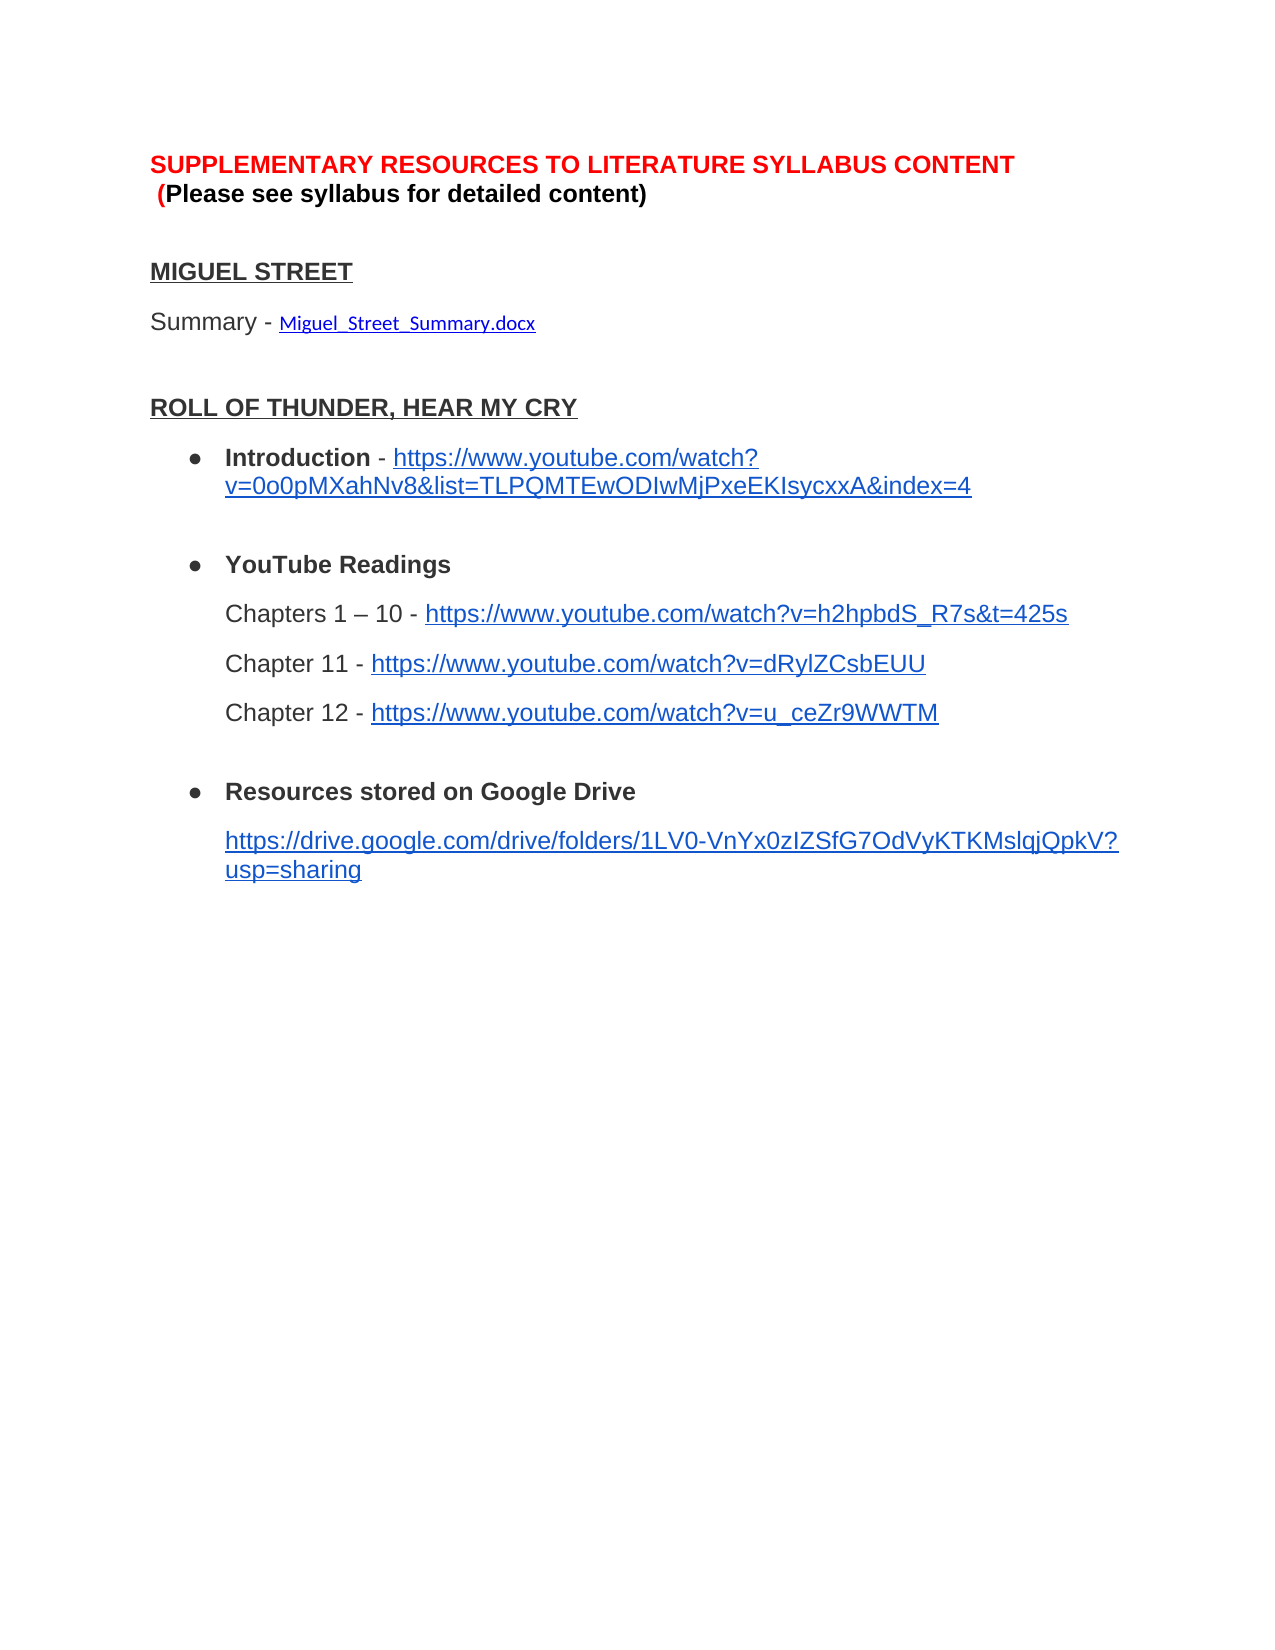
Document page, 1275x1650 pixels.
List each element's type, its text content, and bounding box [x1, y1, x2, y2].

text Summary - Miguel_Street_Summary.docx [150, 307, 1125, 335]
text MIGUEL STREET [150, 257, 1125, 286]
list Resources stored on Google Drive [187, 777, 1125, 805]
text (Please see syllabus for detailed content) [150, 179, 1125, 207]
list Introduction - https://www.youtube.com/watch?v=0o0pMXahNv8&list=TLPQMTEwODIwMjPxeEKIsycxxA&index=4 [187, 442, 1125, 500]
text SUPPLEMENTARY RESOURCES TO LITERATURE SYLLABUS CONTENT [150, 150, 1125, 179]
text ROLL OF THUNDER, HEAR MY CRY [150, 393, 1125, 422]
text Chapter 11 - https://www.youtube.com/watch?v=dRylZCsbEUU [150, 649, 1125, 677]
list YouTube Readings [187, 549, 1125, 578]
text https://drive.google.com/drive/folders/1LV0-VnYx0zIZSfG7OdVyKTKMslqjQpkV?usp=sharing [225, 826, 1125, 884]
text Chapter 12 - https://www.youtube.com/watch?v=u_ceZr9WWTM [150, 698, 1125, 727]
text Chapters 1 – 10 - https://www.youtube.com/watch?v=h2hpbdS_R7s&t=425s [150, 599, 1125, 628]
